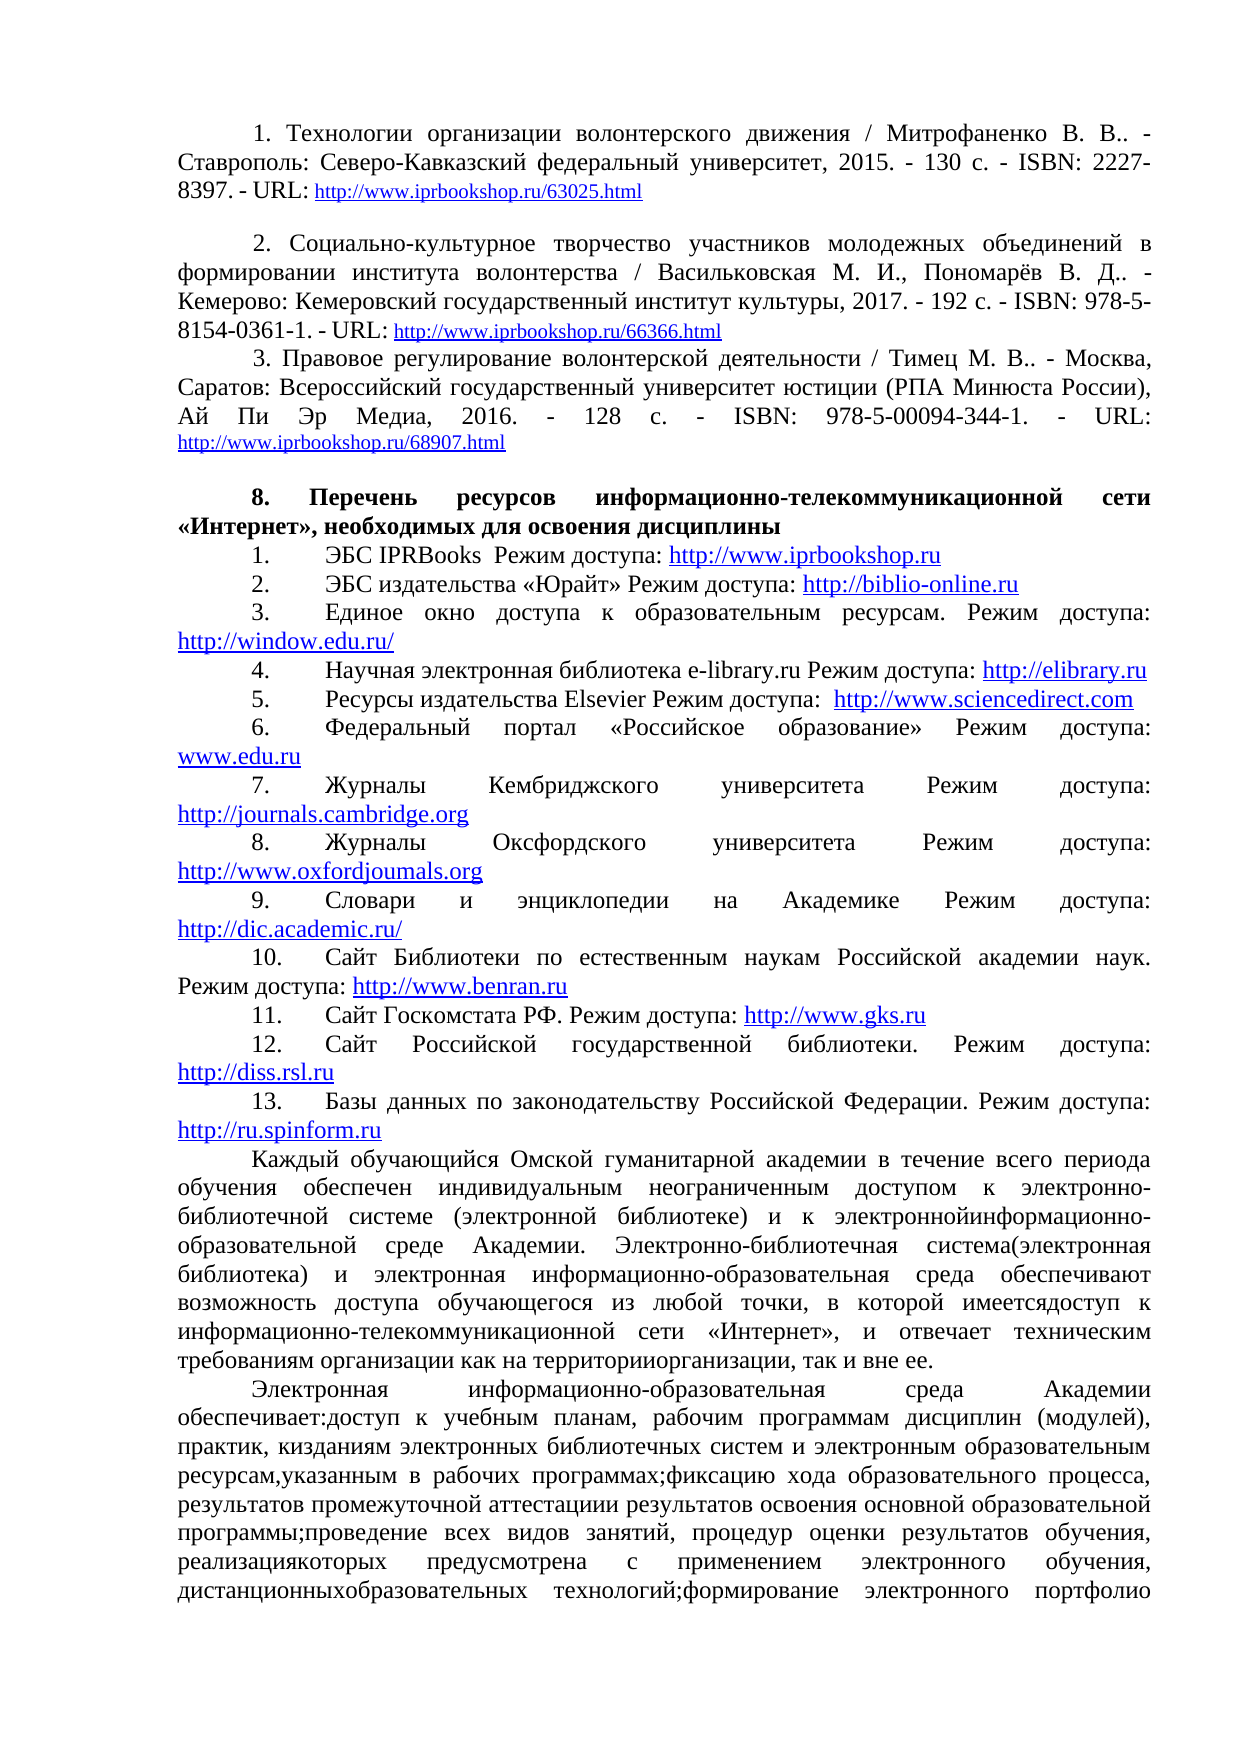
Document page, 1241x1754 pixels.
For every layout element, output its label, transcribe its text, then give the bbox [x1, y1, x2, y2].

list Единое окно доступа к образовательным ресурсам. Режим доступа: http://window.edu.ru/ [177, 597, 1152, 655]
list Сайт Российской государственной библиотеки. Режим доступа: http://diss.rsl.ru [177, 1029, 1152, 1086]
text 3. Правовое регулирование волонтерской деятельности / Тимец М. В.. - Москва, Саратов: Всероссийский государственный университет юстиции (РПА Минюста России), Ай Пи Эр Медиа, 2016. - 128 с. - ISBN: 978-5-00094-344-1. - URL: http://www.iprbookshop.ru/68907.html [177, 343, 1152, 454]
list ЭБС IPRBooks Режим доступа: http://www.iprbookshop.ru [177, 540, 1152, 569]
list Словари и энциклопедии на Академике Режим доступа: http://dic.academic.ru/ [177, 885, 1152, 942]
list Научная электронная библиотека e-library.ru Режим доступа: http://elibrary.ru [177, 655, 1152, 684]
list Ресурсы издательства Elsevier Режим доступа: http://www.sciencedirect.com [177, 684, 1152, 712]
list Базы данных по законодательству Российской Федерации. Режим доступа: http://ru.spinform.ru [177, 1086, 1152, 1144]
list Журналы Оксфордского университета Режим доступа: http://www.oxfordjoumals.org [177, 827, 1152, 885]
list Сайт Госкомстата РФ. Режим доступа: http://www.gks.ru [177, 1000, 1152, 1029]
list ЭБС издательства «Юрайт» Режим доступа: http://biblio-online.ru [177, 569, 1152, 597]
text 2. Социально-культурное творчество участников молодежных объединений в формировании института волонтерства / Васильковская М. И., Пономарёв В. Д.. - Кемерово: Кемеровский государственный институт культуры, 2017. - 192 с. - ISBN: 978-5-8154-0361-1. - URL: http://www.iprbookshop.ru/66366.html [177, 228, 1152, 343]
text 1. Технологии организации волонтерского движения / Митрофаненко В. В.. - Ставрополь: Северо-Кавказский федеральный университет, 2015. - 130 с. - ISBN: 2227-8397. - URL: http://www.iprbookshop.ru/63025.html [177, 118, 1152, 204]
list Журналы Кембриджского университета Режим доступа: http://journals.cambridge.org [177, 770, 1152, 827]
text 8. Перечень ресурсов информационно-телекоммуникационной сети «Интернет», необходимых для освоения дисциплины [177, 482, 1152, 540]
list Федеральный портал «Российское образование» Режим доступа: www.edu.ru [177, 712, 1152, 770]
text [177, 1374, 1152, 1604]
list Сайт Библиотеки по естественным наукам Российской академии наук. Режим доступа: http://www.benran.ru [177, 942, 1152, 1000]
text Каждый обучающийся Омской гуманитарной академии в течение всего периода обучения обеспечен индивидуальным неограниченным доступом к электронно-библиотечной системе (электронной библиотеке) и к электроннойинформационно-образовательной среде Академии. Электронно-библиотечная система(электронная библиотека) и электронная информационно-образовательная среда обеспечивают возможность доступа обучающегося из любой точки, в которой имеетсядоступ к информационно-телекоммуникационной сети «Интернет», и отвечает техническим требованиям организации как на территорииорганизации, так и вне ее. [177, 1144, 1152, 1374]
